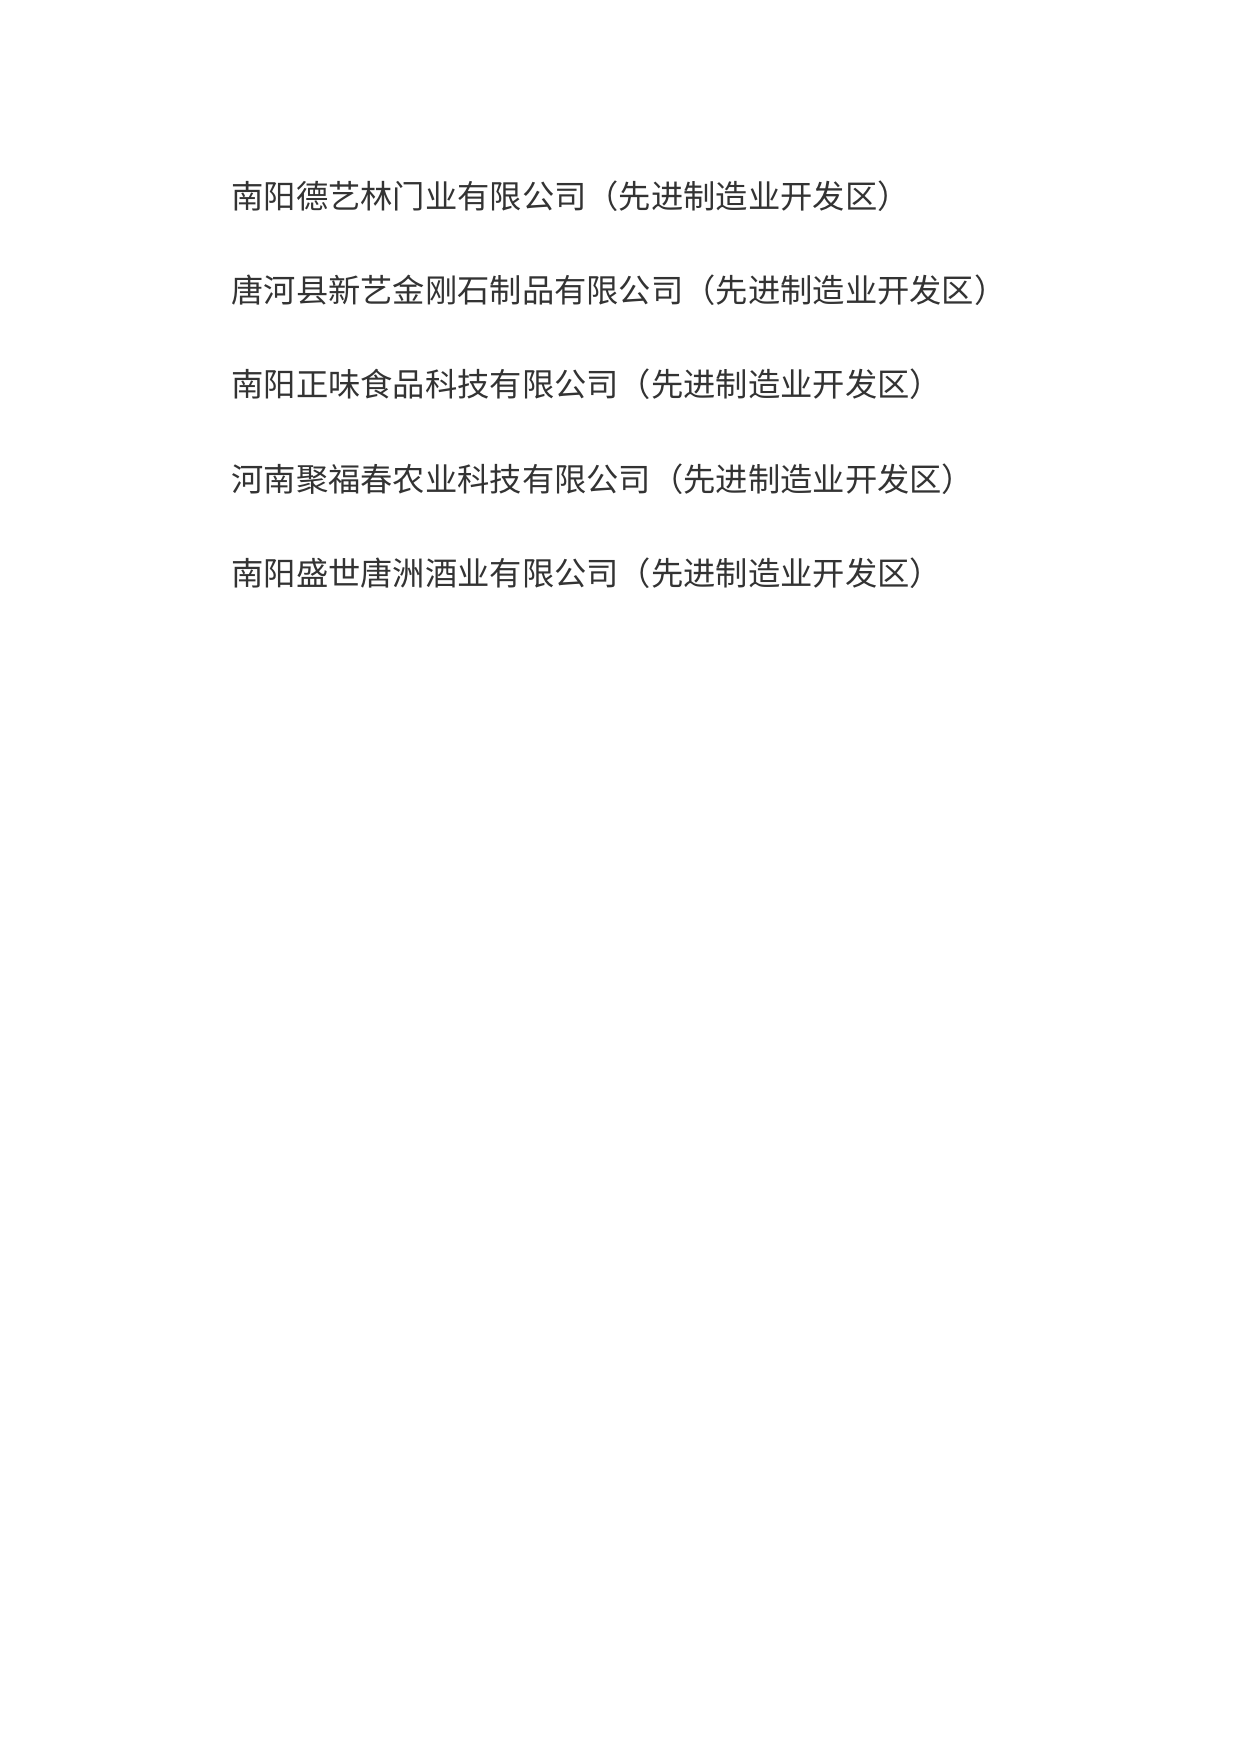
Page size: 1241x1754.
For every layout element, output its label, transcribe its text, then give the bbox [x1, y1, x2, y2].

text 唐河县新艺金刚石制品有限公司（先进制造业开发区） [187, 256, 1053, 321]
text 南阳德艺林门业有限公司（先进制造业开发区） [187, 162, 1053, 227]
text 南阳盛世唐洲酒业有限公司（先进制造业开发区） [187, 539, 1053, 604]
text 南阳正味食品科技有限公司（先进制造业开发区） [187, 350, 1053, 415]
text 河南聚福春农业科技有限公司（先进制造业开发区） [187, 444, 1053, 509]
